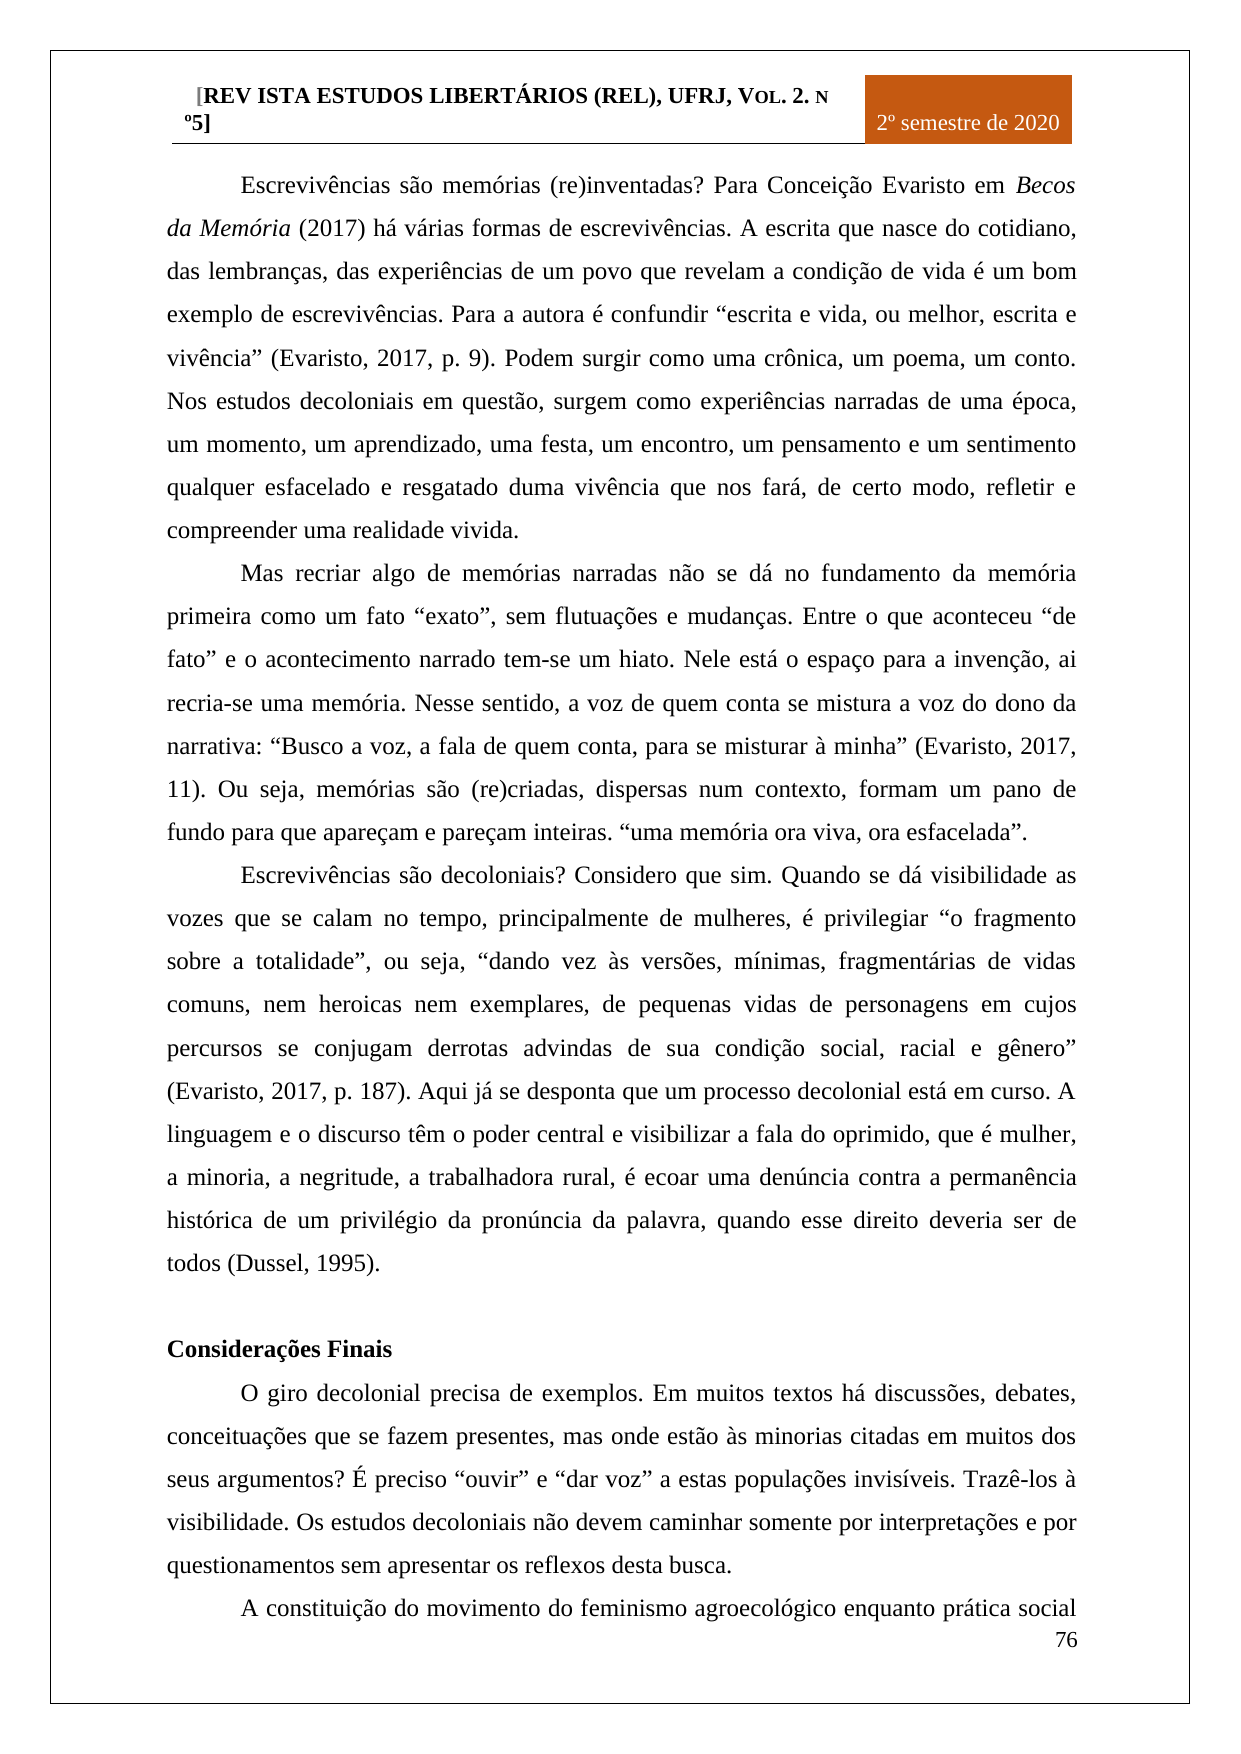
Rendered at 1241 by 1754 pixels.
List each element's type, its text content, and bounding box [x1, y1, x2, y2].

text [167, 1593, 1078, 1622]
text Escrevivências são decoloniais? Considero que sim. Quando se dá visibilidade as vozes que se calam no tempo, principalmente de mulheres, é privilegiar “o fragmento sobre a totalidade”, ou seja, “dando vez às versões, mínimas, fragmentárias de vidas comuns, nem heroicas nem exemplares, de pequenas vidas de personagens em cujos percursos se conjugam derrotas advindas de sua condição social, racial e gênero” (Evaristo, 2017, p. 187). Aqui já se desponta que um processo decolonial está em curso. A linguagem e o discurso têm o poder central e visibilizar a fala do oprimido, que é mulher, a minoria, a negritude, a trabalhadora rural, é ecoar uma denúncia contra a permanência histórica de um privilégio da pronúncia da palavra, quando esse direito deveria ser de todos (Dussel, 1995). [167, 860, 1078, 1277]
text O giro decolonial precisa de exemplos. Em muitos textos há discussões, debates, conceituações que se fazem presentes, mas onde estão às minorias citadas em muitos dos seus argumentos? É preciso “ouvir” e “dar voz” a estas populações invisíveis. Trazê-los à visibilidade. Os estudos decoloniais não devem caminhar somente por interpretações e por questionamentos sem apresentar os reflexos desta busca. [167, 1378, 1078, 1579]
text Considerações Finais [167, 1334, 1078, 1363]
text Escrevivências são memórias (re)inventadas? Para Conceição Evaristo em Becos da Memória (2017) há várias formas de escrevivências. A escrita que nasce do cotidiano, das lembranças, das experiências de um povo que revelam a condição de vida é um bom exemplo de escrevivências. Para a autora é confundir “escrita e vida, ou melhor, escrita e vivência” (Evaristo, 2017, p. 9). Podem surgir como uma crônica, um poema, um conto. Nos estudos decoloniais em questão, surgem como experiências narradas de uma época, um momento, um aprendizado, uma festa, um encontro, um pensamento e um sentimento qualquer esfacelado e resgatado duma vivência que nos fará, de certo modo, refletir e compreender uma realidade vivida. [167, 170, 1078, 544]
text Mas recriar algo de memórias narradas não se dá no fundamento da memória primeira como um fato “exato”, sem flutuações e mudanças. Entre o que aconteceu “de fato” e o acontecimento narrado tem-se um hiato. Nele está o espaço para a invenção, ai recria-se uma memória. Nesse sentido, a voz de quem conta se mistura a voz do dono da narrativa: “Busco a voz, a fala de quem conta, para se misturar à minha” (Evaristo, 2017, 11). Ou seja, memórias são (re)criadas, dispersas num contexto, formam um pano de fundo para que apareçam e pareçam inteiras. “uma memória ora viva, ora esfacelada”. [167, 558, 1078, 846]
